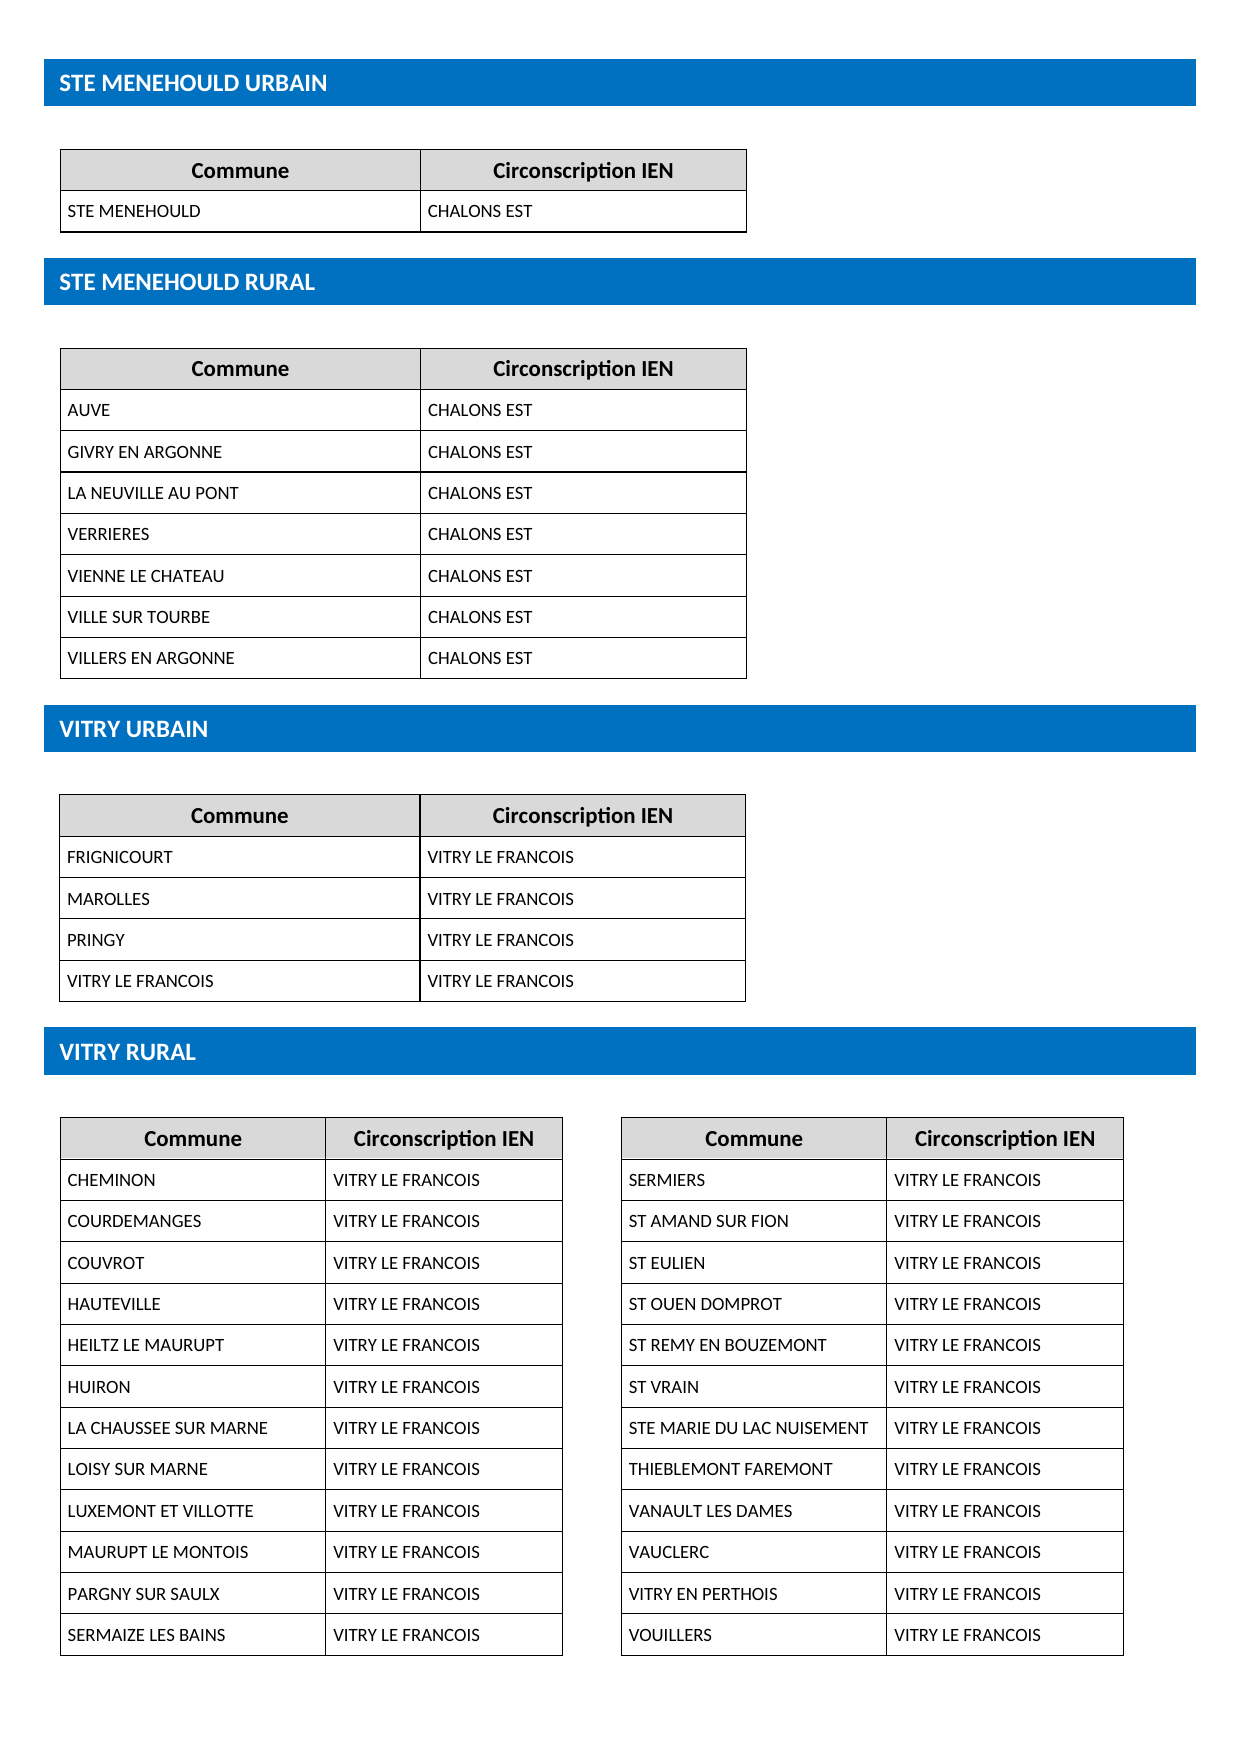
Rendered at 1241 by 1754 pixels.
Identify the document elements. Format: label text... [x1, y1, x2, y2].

table_header [563, 1117, 621, 1158]
table_cell VITRY LE FRANCOIS [887, 1325, 1123, 1365]
table_header Circonscription IEN [421, 349, 746, 389]
text STE MENEHOULD RURAL [51, 264, 1189, 299]
text STE MENEHOULD URBAIN [51, 65, 1189, 100]
table_header Circonscription IEN [326, 1118, 562, 1158]
table_cell STE MENEHOULD [61, 191, 420, 231]
table_cell [563, 1572, 621, 1613]
table_cell ST REMY EN BOUZEMONT [622, 1325, 886, 1365]
table_cell VITRY LE FRANCOIS [887, 1284, 1123, 1324]
table_cell VOUILLERS [622, 1614, 886, 1655]
table_cell VITRY LE FRANCOIS [326, 1614, 562, 1655]
table_cell VITRY LE FRANCOIS [887, 1160, 1123, 1200]
table_cell VITRY LE FRANCOIS [326, 1490, 562, 1531]
table_cell FRIGNICOURT [60, 837, 419, 877]
table_cell VITRY LE FRANCOIS [887, 1449, 1123, 1489]
table_cell VITRY LE FRANCOIS [887, 1573, 1123, 1613]
table_cell AUVE [61, 390, 420, 430]
table_cell [563, 1159, 621, 1200]
table_cell SERMIERS [622, 1160, 886, 1200]
table_header Commune [61, 1118, 325, 1158]
table_cell [563, 1613, 621, 1655]
table_cell VITRY LE FRANCOIS [326, 1408, 562, 1448]
table_cell COURDEMANGES [61, 1201, 325, 1241]
table_cell VITRY LE FRANCOIS [326, 1573, 562, 1613]
table_cell PARGNY SUR SAULX [61, 1573, 325, 1613]
table_cell ST VRAIN [622, 1366, 886, 1407]
table_header Commune [61, 349, 420, 389]
table_cell VITRY LE FRANCOIS [326, 1201, 562, 1241]
table_cell CHALONS EST [421, 514, 746, 554]
table_cell ST EULIEN [622, 1242, 886, 1282]
table_cell VITRY LE FRANCOIS [887, 1532, 1123, 1572]
table_cell HAUTEVILLE [61, 1284, 325, 1324]
table_cell LA CHAUSSEE SUR MARNE [61, 1408, 325, 1448]
table_cell VAUCLERC [622, 1532, 886, 1572]
table_cell [563, 1531, 621, 1572]
table_cell LUXEMONT ET VILLOTTE [61, 1490, 325, 1531]
table_cell VITRY LE FRANCOIS [887, 1201, 1123, 1241]
table_cell VIENNE LE CHATEAU [61, 555, 420, 596]
table_cell VITRY LE FRANCOIS [887, 1490, 1123, 1531]
table_header Circonscription IEN [421, 795, 745, 836]
table_cell VILLERS EN ARGONNE [61, 638, 420, 678]
table_cell VITRY LE FRANCOIS [326, 1284, 562, 1324]
table_cell VILLE SUR TOURBE [61, 597, 420, 637]
table_cell [563, 1283, 621, 1324]
table_cell PRINGY [60, 919, 419, 960]
table_cell LOISY SUR MARNE [61, 1449, 325, 1489]
table_cell ST AMAND SUR FION [622, 1201, 886, 1241]
table_cell CHALONS EST [421, 390, 746, 430]
table_cell VITRY LE FRANCOIS [887, 1408, 1123, 1448]
table_cell VITRY LE FRANCOIS [421, 961, 745, 1001]
text VITRY RURAL [51, 1034, 1189, 1068]
table_cell VITRY LE FRANCOIS [60, 961, 419, 1001]
table_cell THIEBLEMONT FAREMONT [622, 1449, 886, 1489]
table_cell CHALONS EST [421, 638, 746, 678]
table_cell CHALONS EST [421, 473, 746, 513]
table_cell VERRIERES [61, 514, 420, 554]
table_cell STE MARIE DU LAC NUISEMENT [622, 1408, 886, 1448]
table_cell CHALONS EST [421, 555, 746, 596]
table_cell VITRY LE FRANCOIS [421, 878, 745, 918]
table_cell CHEMINON [61, 1160, 325, 1200]
table_header Commune [622, 1118, 886, 1158]
table_cell [563, 1200, 621, 1241]
table_cell COUVROT [61, 1242, 325, 1282]
table_cell CHALONS EST [421, 597, 746, 637]
table_cell ST OUEN DOMPROT [622, 1284, 886, 1324]
table_header Commune [61, 150, 420, 190]
table_cell VITRY LE FRANCOIS [326, 1449, 562, 1489]
table_header Circonscription IEN [887, 1118, 1123, 1158]
table_header Commune [60, 795, 419, 836]
table_cell [563, 1324, 621, 1365]
table_cell LA NEUVILLE AU PONT [61, 473, 420, 513]
table_cell VITRY LE FRANCOIS [326, 1366, 562, 1407]
table_cell VITRY LE FRANCOIS [887, 1614, 1123, 1655]
table_cell VITRY LE FRANCOIS [421, 837, 745, 877]
table_cell [563, 1407, 621, 1448]
table_cell VITRY LE FRANCOIS [887, 1366, 1123, 1407]
table_cell CHALONS EST [421, 431, 746, 471]
table_cell VITRY LE FRANCOIS [326, 1160, 562, 1200]
table_cell GIVRY EN ARGONNE [61, 431, 420, 471]
table_cell VITRY LE FRANCOIS [421, 919, 745, 960]
table_cell VITRY LE FRANCOIS [326, 1325, 562, 1365]
table_cell MAROLLES [60, 878, 419, 918]
table_cell CHALONS EST [421, 191, 746, 231]
table_cell VITRY LE FRANCOIS [326, 1532, 562, 1572]
table_header Circonscription IEN [421, 150, 746, 190]
table_cell SERMAIZE LES BAINS [61, 1614, 325, 1655]
table_cell MAURUPT LE MONTOIS [61, 1532, 325, 1572]
table_cell [563, 1365, 621, 1407]
table_cell VITRY EN PERTHOIS [622, 1573, 886, 1613]
text VITRY URBAIN [51, 711, 1189, 746]
table_cell VITRY LE FRANCOIS [326, 1242, 562, 1282]
table_cell VITRY LE FRANCOIS [887, 1242, 1123, 1282]
table_cell [563, 1241, 621, 1282]
table_cell HEILTZ LE MAURUPT [61, 1325, 325, 1365]
table_cell HUIRON [61, 1366, 325, 1407]
table_cell [563, 1489, 621, 1531]
table_cell VANAULT LES DAMES [622, 1490, 886, 1531]
table_cell [563, 1448, 621, 1489]
